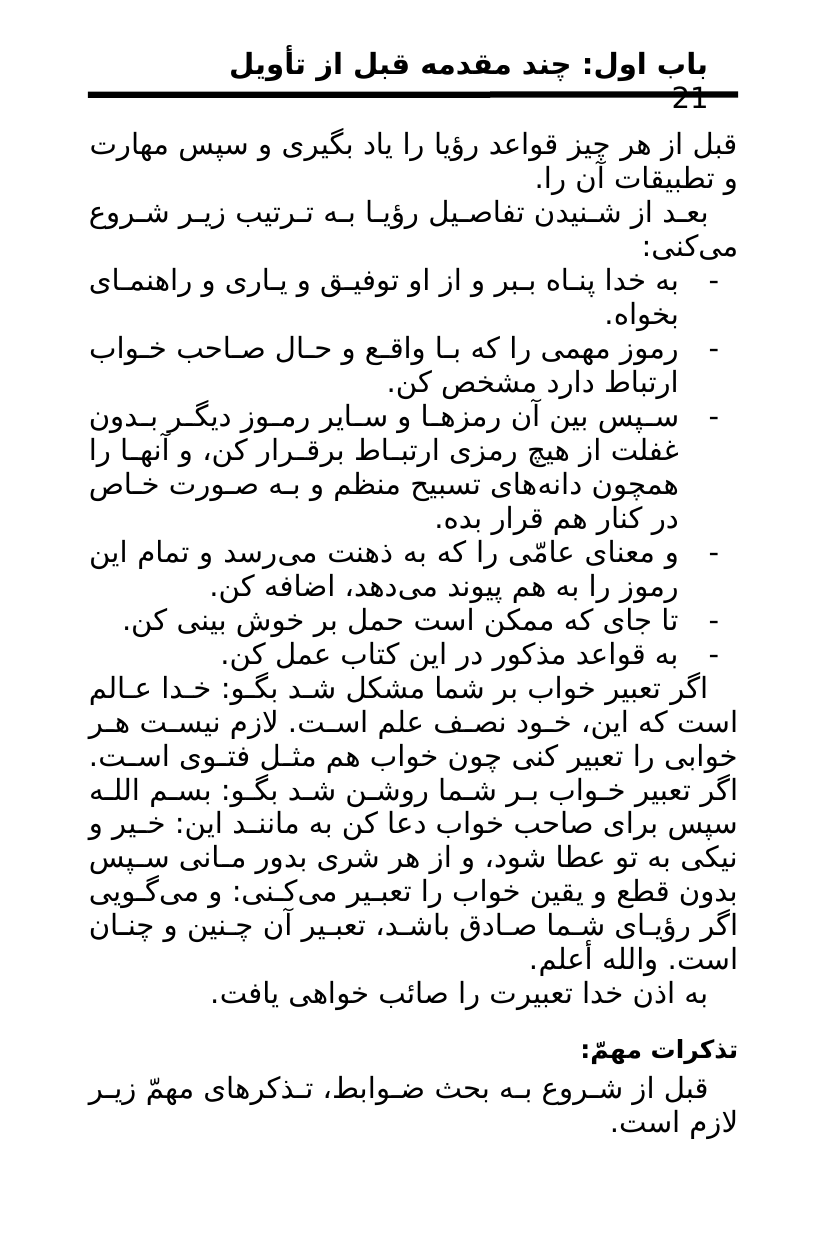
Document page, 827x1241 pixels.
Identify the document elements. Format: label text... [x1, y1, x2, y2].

list و معنای عامّی را که به ذهنت می‌رسد و تمام این رموز را به هم پیوند می‌دهد، اضافه کن. [89, 535, 708, 603]
text بعد از شنیدن تفاصیل رؤیا به ترتیب زیر شروع می‌کنی: [89, 196, 738, 263]
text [89, 128, 738, 196]
text به اذن خدا تعبیرت را صائب خواهی یافت. [89, 977, 738, 1011]
text قبل از شروع به بحث ضوابط، تذکرهای مهمّ زیر لازم است. [89, 1071, 738, 1139]
text تذکرات مهمّ: [89, 1036, 738, 1065]
text اگر تعبیر خواب بر شما مشکل شد بگو: خدا عالم است که این، خود نصف علم است. لازم نیست هر خوابی را تعبیر کنی چون خواب هم مثل فتوی است. اگر تعبیر خواب بر شما روشن شد بگو: بسم الله سپس برای صاحب خواب دعا کن به مانند این: خیر و نیکی به تو عطا شود، و از هر شری بدور مانی سپس بدون قطع و یقین خواب را تعبیر می‌کنی: و می‌گویی اگر رؤیای شما صادق باشد، تعبیر آن چنین و چنان است. والله أعلم. [89, 671, 738, 977]
list به قواعد مذکور در این کتاب عمل کن. [89, 637, 708, 671]
list تا جای که ممکن است حمل بر خوش بینی کن. [89, 603, 708, 637]
list به خدا پناه ببر و از او توفیق و یاری و راهنمای بخواه. [89, 263, 708, 331]
list سپس بین آن رمزها و سایر رموز دیگر بدون غفلت از هیچ رمزی ارتباط برقرار کن، و آنها را همچون دانه‌های تسبیح منظم و به صورت خاص در کنار هم قرار بده. [89, 399, 708, 535]
list رموز مهمی را که با واقع و حال صاحب خواب ارتباط دارد مشخص کن. [89, 331, 708, 399]
